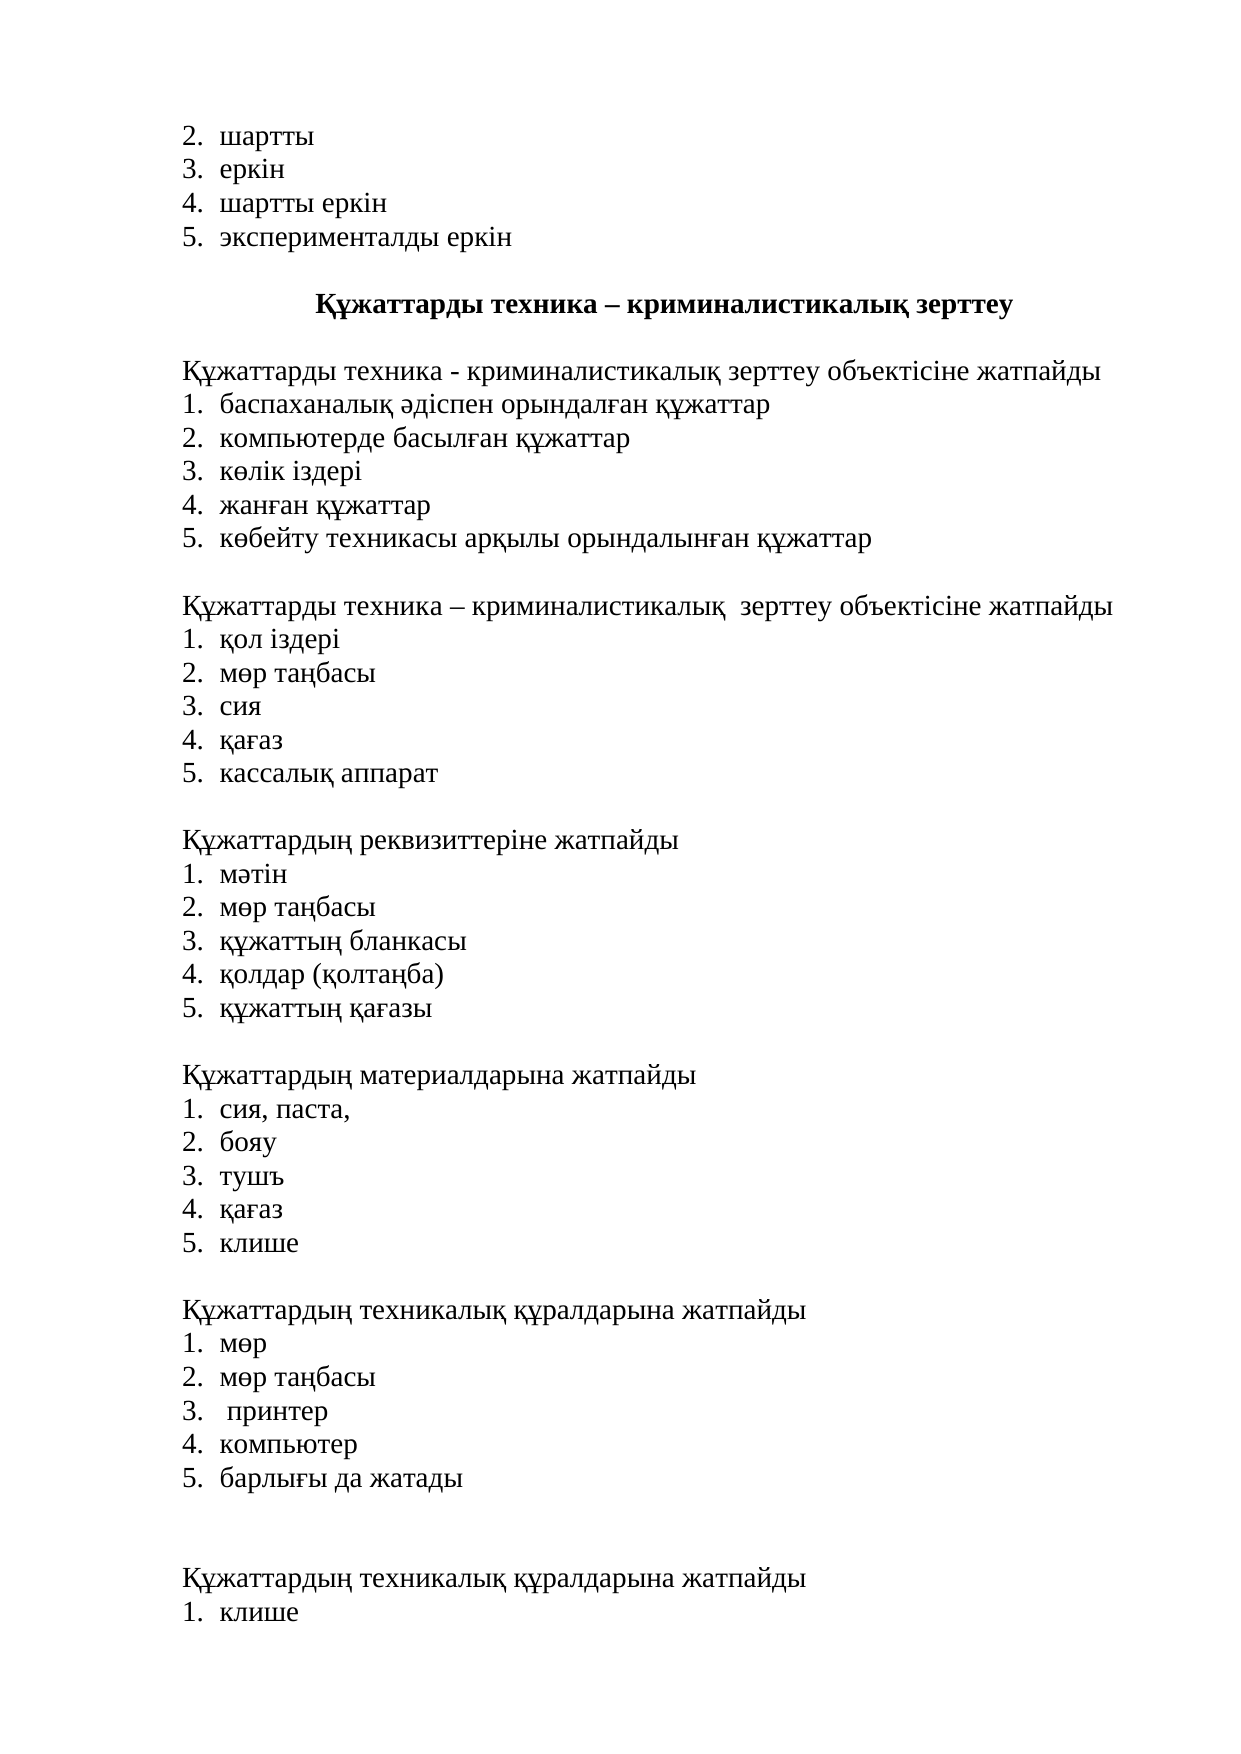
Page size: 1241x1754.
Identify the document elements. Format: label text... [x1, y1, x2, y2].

list кассалық аппарат [182, 755, 1152, 789]
text Құжаттарды техника - криминалистикалық зерттеу объектісіне жатпайды [182, 353, 1152, 386]
list құжаттың қағазы [182, 990, 1152, 1024]
list қағаз [182, 1191, 1152, 1225]
list мөр таңбасы [182, 1359, 1152, 1393]
list сия [182, 688, 1152, 722]
list қолдар (қолтаңба) [182, 957, 1152, 990]
list еркін [182, 152, 1152, 185]
list көбейту техникасы арқылы орындалынған құжаттар [182, 521, 1152, 554]
list көлік іздері [182, 453, 1152, 487]
list шартты еркін [182, 185, 1152, 219]
text Құжаттардың реквизиттеріне жатпайды [182, 822, 1152, 856]
list бояу [182, 1124, 1152, 1158]
list эксперименталды еркін [182, 219, 1152, 252]
list мөр таңбасы [182, 889, 1152, 923]
list тушъ [182, 1158, 1152, 1191]
list клише [182, 1594, 1152, 1627]
list құжаттың бланкасы [182, 923, 1152, 957]
list қағаз [182, 722, 1152, 755]
list компьютер [182, 1426, 1152, 1460]
list мәтін [182, 856, 1152, 889]
text Құжаттарды техника – криминалистикалық зерттеу объектісіне жатпайды [182, 588, 1152, 621]
list мөр таңбасы [182, 655, 1152, 688]
list принтер [182, 1393, 1152, 1426]
list мөр [182, 1326, 1152, 1359]
list жанған құжаттар [182, 487, 1152, 521]
list баспаханалық әдіспен орындалған құжаттар [182, 386, 1152, 420]
list шартты [182, 118, 1152, 152]
list барлығы да жатады [182, 1460, 1152, 1493]
text Құжаттардың техникалық құралдарына жатпайды [182, 1292, 1152, 1326]
list сия, паста, [182, 1091, 1152, 1124]
list компьютерде басылған құжаттар [182, 420, 1152, 453]
list қол іздері [182, 621, 1152, 655]
text Құжаттарды техника – криминалистикалық зерттеу [177, 286, 1152, 319]
text Құжаттардың материалдарына жатпайды [182, 1057, 1152, 1091]
list клише [182, 1225, 1152, 1258]
text Құжаттардың техникалық құралдарына жатпайды [182, 1560, 1152, 1594]
